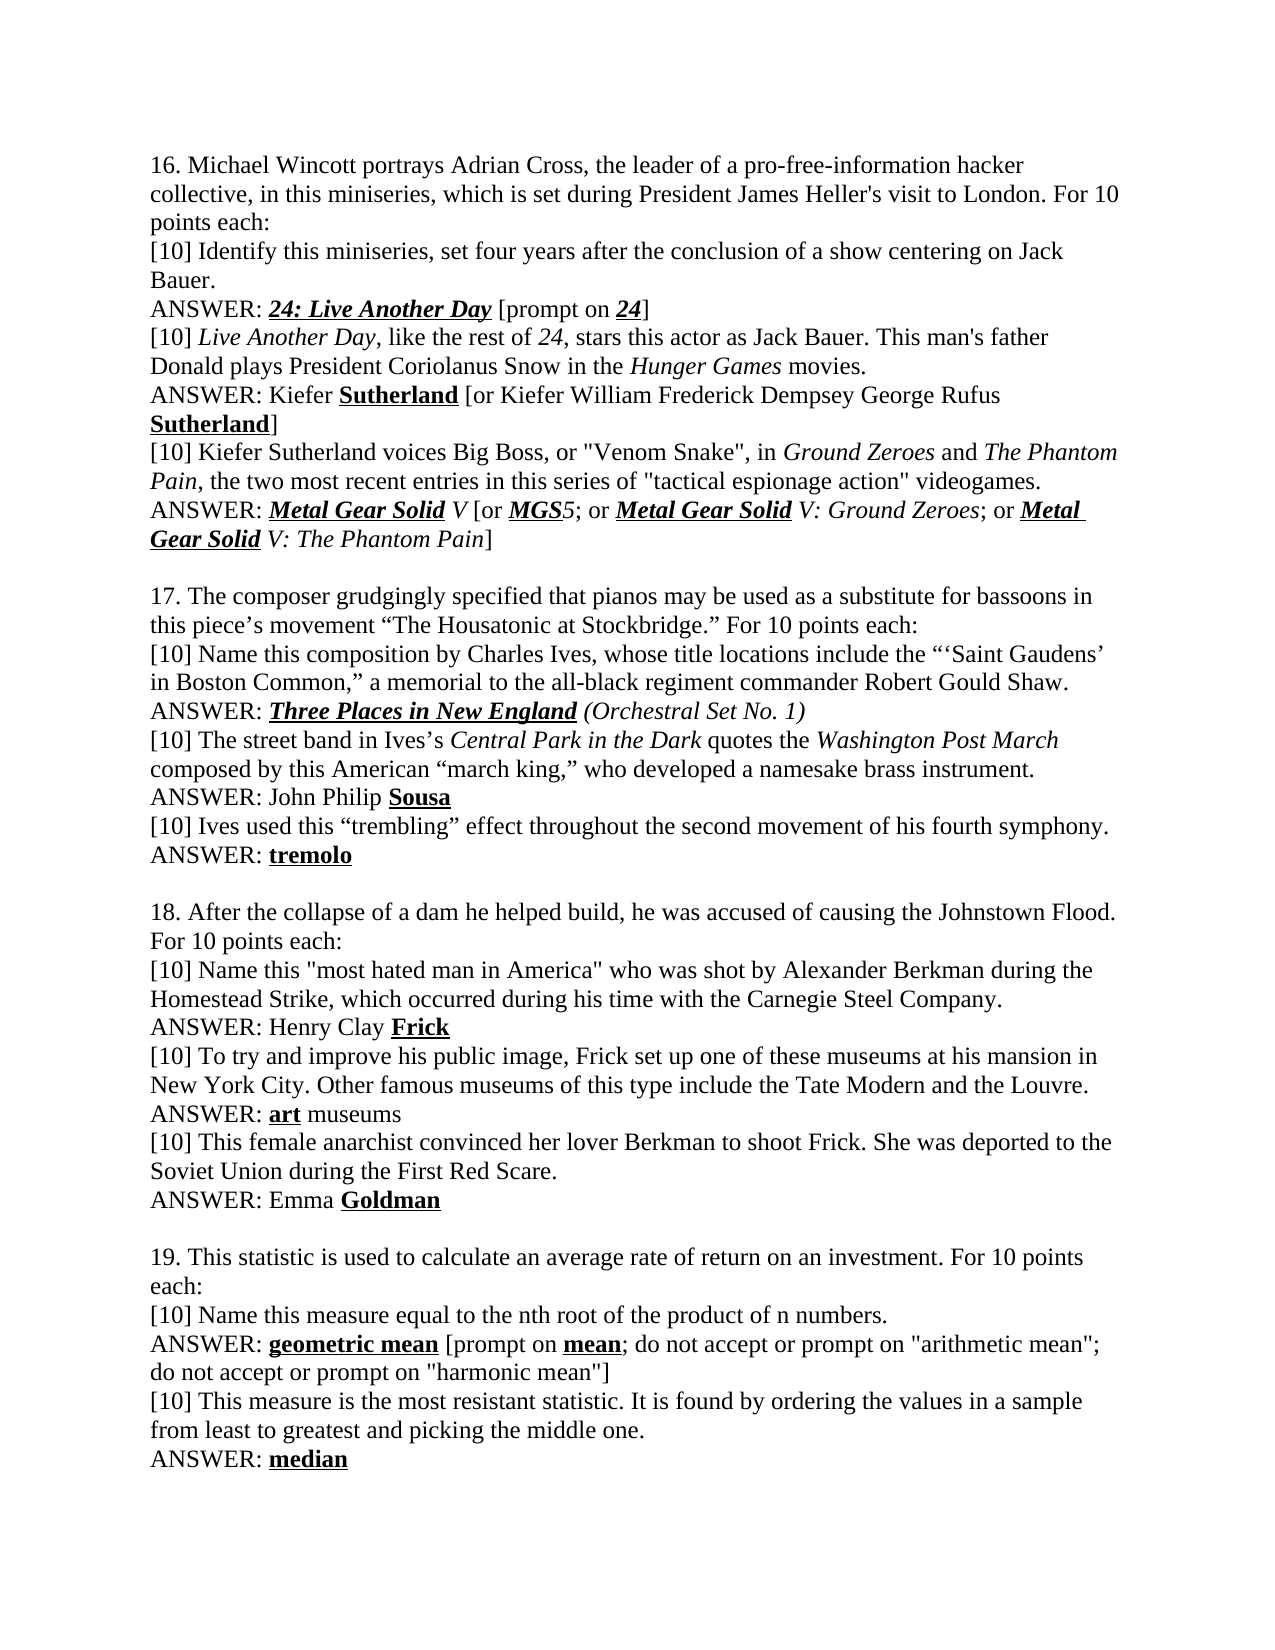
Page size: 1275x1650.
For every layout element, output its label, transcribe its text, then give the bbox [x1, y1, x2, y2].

text ANSWER: tremolo [150, 840, 1125, 869]
text [10] Ives used this “trembling” effect throughout the second movement of his fourth symphony. [150, 811, 1125, 840]
text [10] Name this "most hated man in America" who was shot by Alexander Berkman during the Homestead Strike, which occurred during his time with the Carnegie Steel Company. [150, 955, 1125, 1012]
text [10] The street band in Ives’s Central Park in the Dark quotes the Washington Post March composed by this American “march king,” who developed a namesake brass instrument. [150, 725, 1125, 782]
text ANSWER: Metal Gear Solid V [or MGS5; or Metal Gear Solid V: Ground Zeroes; or Metal Gear Solid V: The Phantom Pain] [150, 495, 1125, 552]
text ANSWER: geometric mean [prompt on mean; do not accept or prompt on "arithmetic mean"; do not accept or prompt on "harmonic mean"] [150, 1329, 1125, 1386]
text 16. Michael Wincott portrays Adrian Cross, the leader of a pro-free-information hacker collective, in this miniseries, which is set during President James Heller's visit to London. For 10 points each: [150, 150, 1125, 236]
text ANSWER: 24: Live Another Day [prompt on 24] [150, 294, 1125, 322]
text [10] Name this composition by Charles Ives, whose title locations include the “‘Saint Gaudens’ in Boston Common,” a memorial to the all-black regiment commander Robert Gould Shaw. [150, 639, 1125, 696]
text ANSWER: art museums [150, 1099, 1125, 1127]
text [10] Kiefer Sutherland voices Big Boss, or "Venom Snake", in Ground Zeroes and The Phantom Pain, the two most recent entries in this series of "tactical espionage action" videogames. [150, 437, 1125, 495]
text [10] To try and improve his public image, Frick set up one of these museums at his mansion in New York City. Other famous museums of this type include the Tate Modern and the Louvre. [150, 1041, 1125, 1099]
text 18. After the collapse of a dam he helped build, he was accused of causing the Johnstown Flood. For 10 points each: [150, 897, 1125, 955]
text 17. The composer grudgingly specified that pianos may be used as a substitute for bassoons in this piece’s movement “The Housatonic at Stockbridge.” For 10 points each: [150, 581, 1125, 639]
text ANSWER: Henry Clay Frick [150, 1012, 1125, 1041]
text 19. This statistic is used to calculate an average rate of return on an investment. For 10 points each: [150, 1242, 1125, 1300]
text ANSWER: Emma Goldman [150, 1185, 1125, 1214]
text [10] Name this measure equal to the nth root of the product of n numbers. [150, 1300, 1125, 1329]
text [10] This measure is the most resistant statistic. It is found by ordering the values in a sample from least to greatest and picking the middle one. [150, 1386, 1125, 1444]
text [10] Identify this miniseries, set four years after the conclusion of a show centering on Jack Bauer. [150, 236, 1125, 294]
text [10] This female anarchist convinced her lover Berkman to shoot Frick. She was deported to the Soviet Union during the First Red Scare. [150, 1127, 1125, 1185]
text ANSWER: Three Places in New England (Orchestral Set No. 1) [150, 696, 1125, 725]
text ANSWER: median [150, 1444, 1125, 1472]
text [10] Live Another Day, like the rest of 24, stars this actor as Jack Bauer. This man's father Donald plays President Coriolanus Snow in the Hunger Games movies. [150, 322, 1125, 380]
text ANSWER: John Philip Sousa [150, 782, 1125, 811]
text ANSWER: Kiefer Sutherland [or Kiefer William Frederick Dempsey George Rufus Sutherland] [150, 380, 1125, 437]
